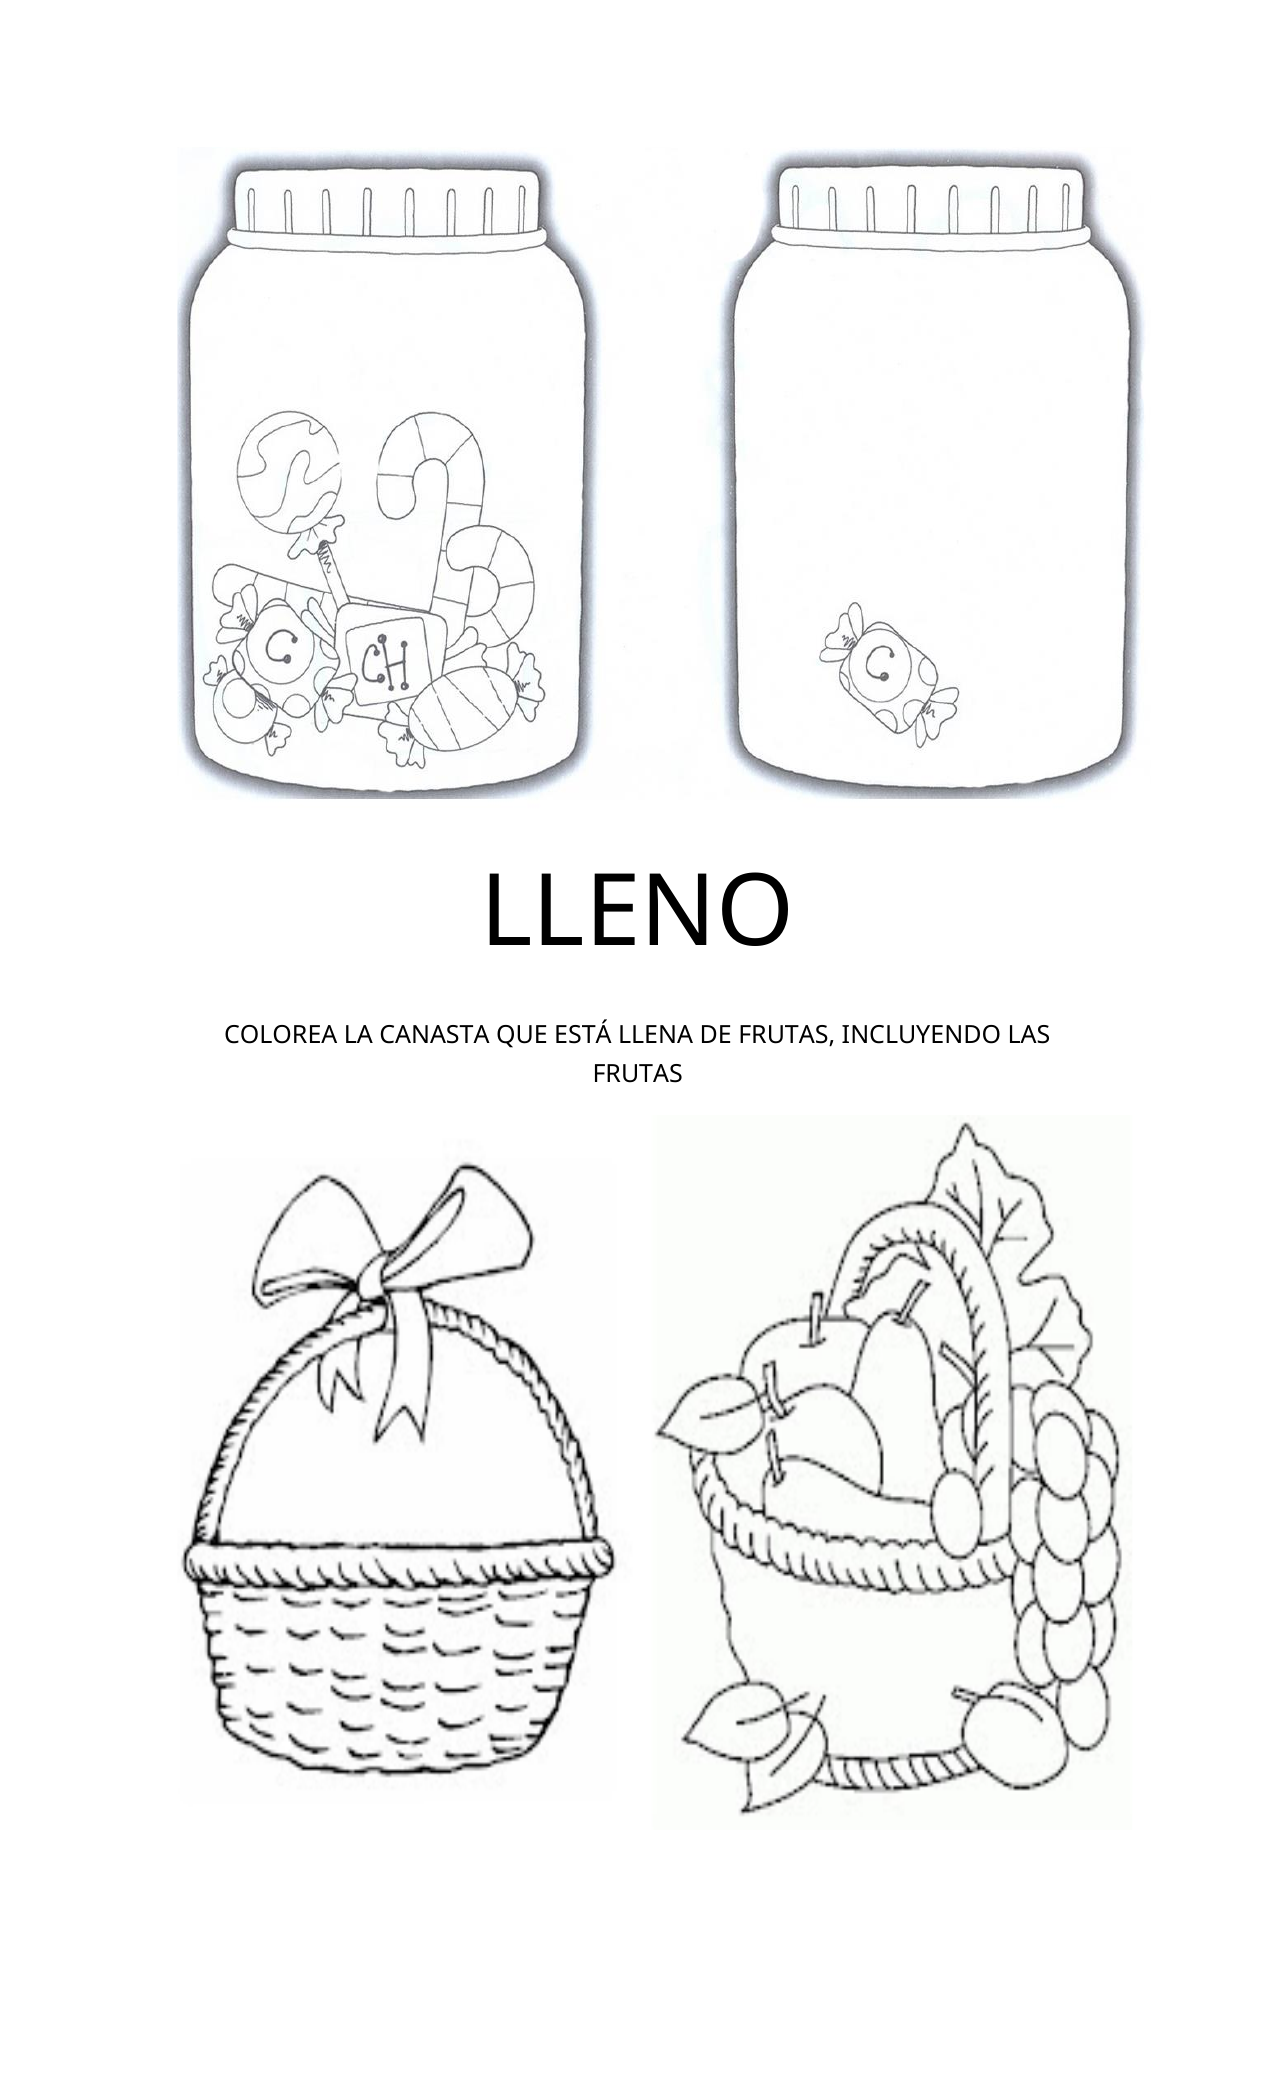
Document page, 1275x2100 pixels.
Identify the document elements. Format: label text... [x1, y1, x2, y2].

picture [177, 147, 1152, 814]
text COLOREA LA CANASTA QUE ESTÁ LLENA DE FRUTAS, INCLUYENDO LAS FRUTAS [177, 1016, 1098, 1090]
picture [177, 1115, 1133, 1830]
text LLENO [177, 839, 1098, 975]
